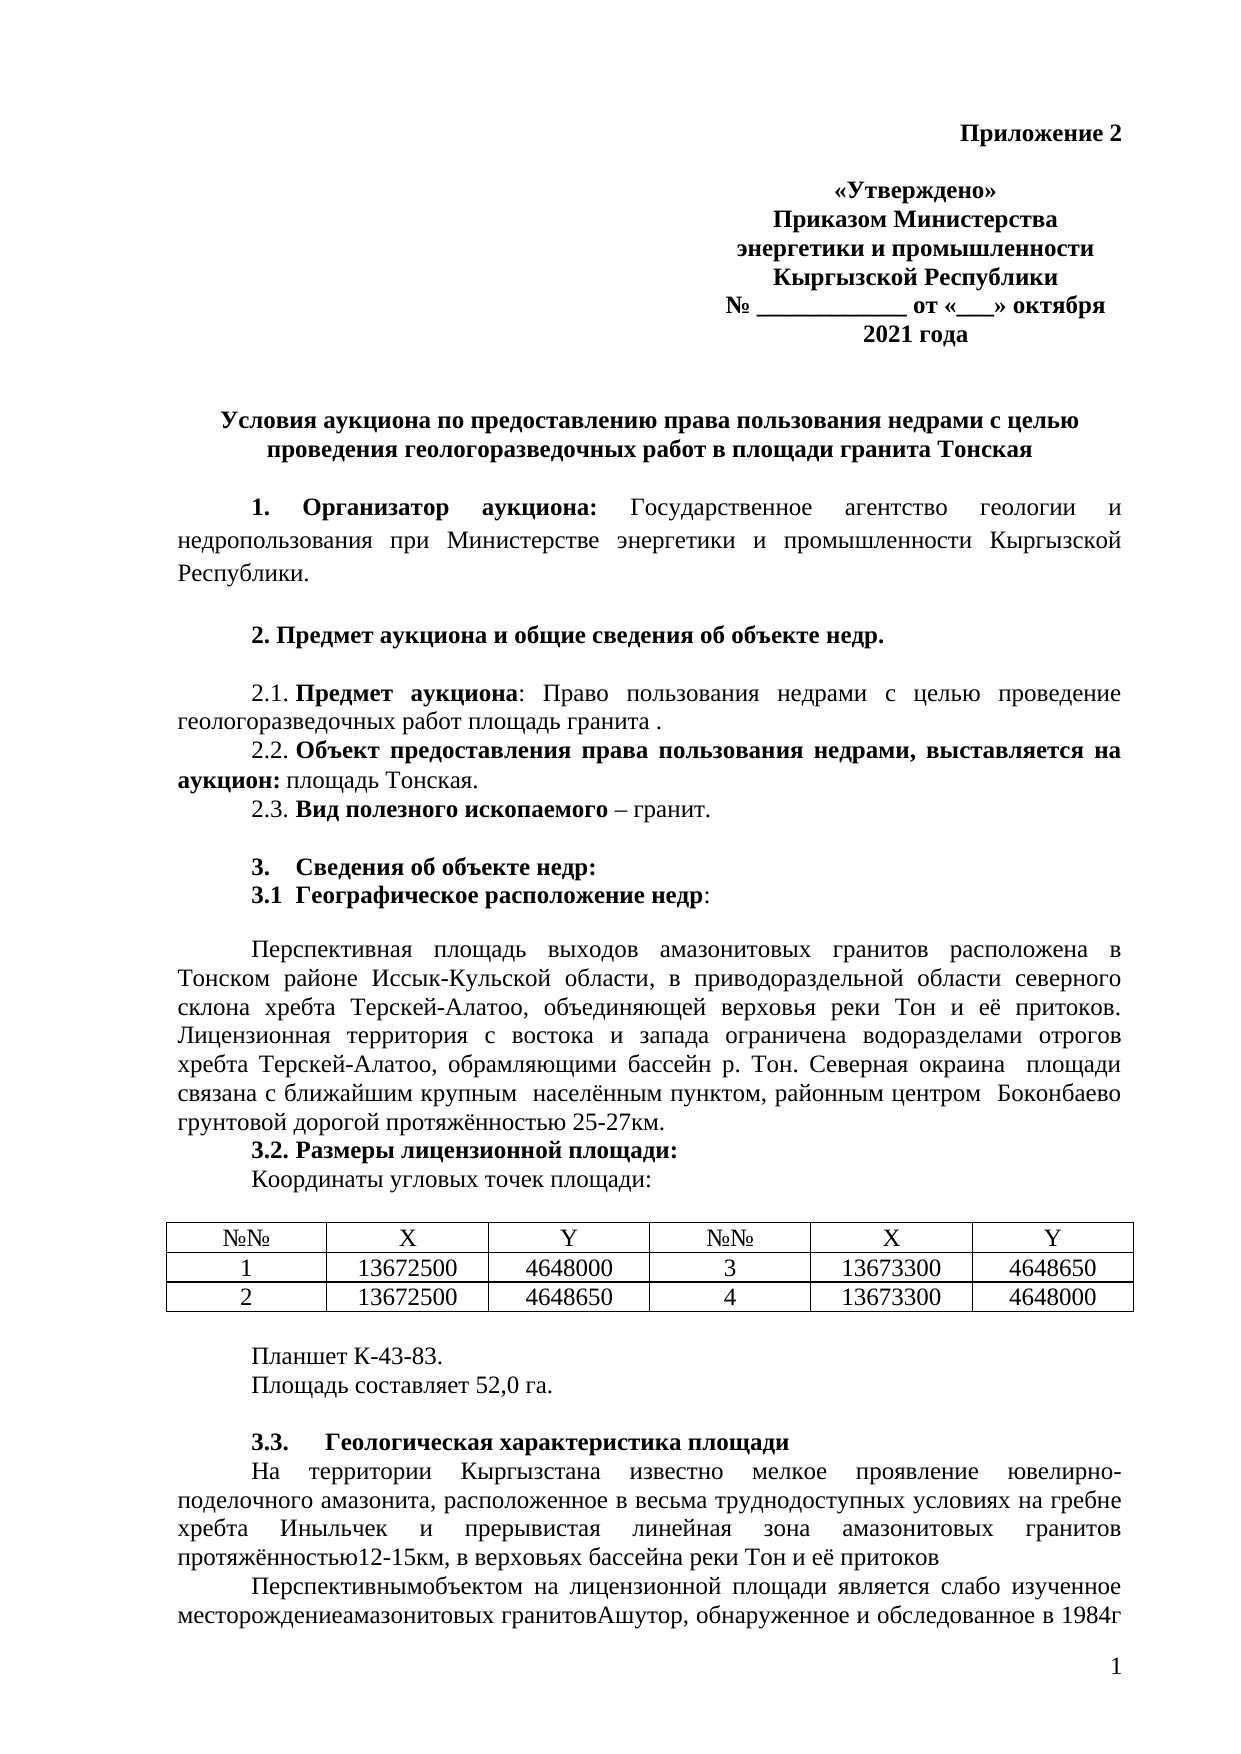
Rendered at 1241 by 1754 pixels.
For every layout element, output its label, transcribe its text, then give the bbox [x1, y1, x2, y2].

text 3. Сведения об объекте недр: [177, 852, 1122, 881]
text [177, 1571, 1122, 1628]
text Площадь составляет 52,0 га. [177, 1370, 1122, 1398]
text 3.2. Размеры лицензионной площади: [177, 1136, 1122, 1164]
table_header №№ [650, 1223, 810, 1252]
text 2.3. Вид полезного ископаемого – гранит. [177, 794, 1122, 823]
table_cell 13673300 [811, 1283, 972, 1311]
text «Утверждено» [709, 176, 1122, 204]
text № ____________ от «___» октября 2021 года [709, 291, 1122, 348]
table_header X [327, 1223, 488, 1252]
text Приложение 2 [758, 118, 1122, 147]
text Перспективная площадь выходов амазонитовых гранитов расположена в Тонском районе Иссык-Кульской области, в приводораздельной области северного склона хребта Терскей-Алатоо, объединяющей верховья реки Тон и её притоков. Лицензионная территория с востока и запада ограничена водоразделами отрогов хребта Терскей-Алатоо, обрамляющими бассейн р. Тон. Северная окраина площади связана с ближайшим крупным населённым пунктом, районным центром Боконбаево грунтовой дорогой протяжённостью 25-27км. [177, 934, 1122, 1136]
table_cell 3 [650, 1253, 810, 1281]
table_header Y [973, 1223, 1133, 1252]
table_cell 4648650 [489, 1283, 649, 1311]
table_cell 2 [167, 1283, 326, 1311]
table_header Y [489, 1223, 649, 1252]
text 1. Организатор аукциона: Государственное агентство геологии и недропользования при Министерстве энергетики и промышленности Кыргызской Республики. [177, 492, 1122, 587]
table_header №№ [167, 1223, 326, 1252]
text Координаты угловых точек площади: [177, 1164, 1122, 1193]
table_cell 13672500 [327, 1253, 488, 1281]
text Кыргызской Республики [709, 262, 1122, 291]
table_header X [811, 1223, 972, 1252]
table_cell 4648650 [973, 1253, 1133, 1281]
text 2.1. Предмет аукциона: Право пользования недрами с целью проведение геологоразведочных работ площадь гранита . [177, 678, 1122, 735]
text Условия аукциона по предоставлению права пользования недрами с целью проведения геологоразведочных работ в площади гранита Тонская [177, 406, 1122, 463]
text Приказом Министерства энергетики и промышленности [709, 204, 1122, 262]
table_cell 13673300 [811, 1253, 972, 1281]
text Планшет К-43-83. [177, 1341, 1122, 1370]
table_cell 1 [167, 1253, 326, 1281]
text 3.1 Географическое расположение недр: [177, 881, 1122, 909]
text 2. Предмет аукциона и общие сведения об объекте недр. [177, 620, 1122, 649]
table_cell 4648000 [489, 1253, 649, 1281]
text На территории Кыргызстана известно мелкое проявление ювелирно-поделочного амазонита, расположенное в весьма труднодоступных условиях на гребне хребта Иныльчек и прерывистая линейная зона амазонитовых гранитов протяжённостью12-15км, в верховьях бассейна реки Тон и её притоков [177, 1456, 1122, 1571]
text 2.2. Объект предоставления права пользования недрами, выставляется на аукцион: площадь Тонская. [177, 735, 1122, 794]
table_cell 4 [650, 1283, 810, 1311]
text 3.3. Геологическая характеристика площади [177, 1427, 1122, 1456]
table_cell 13672500 [327, 1283, 488, 1311]
table_cell 4648000 [973, 1283, 1133, 1311]
